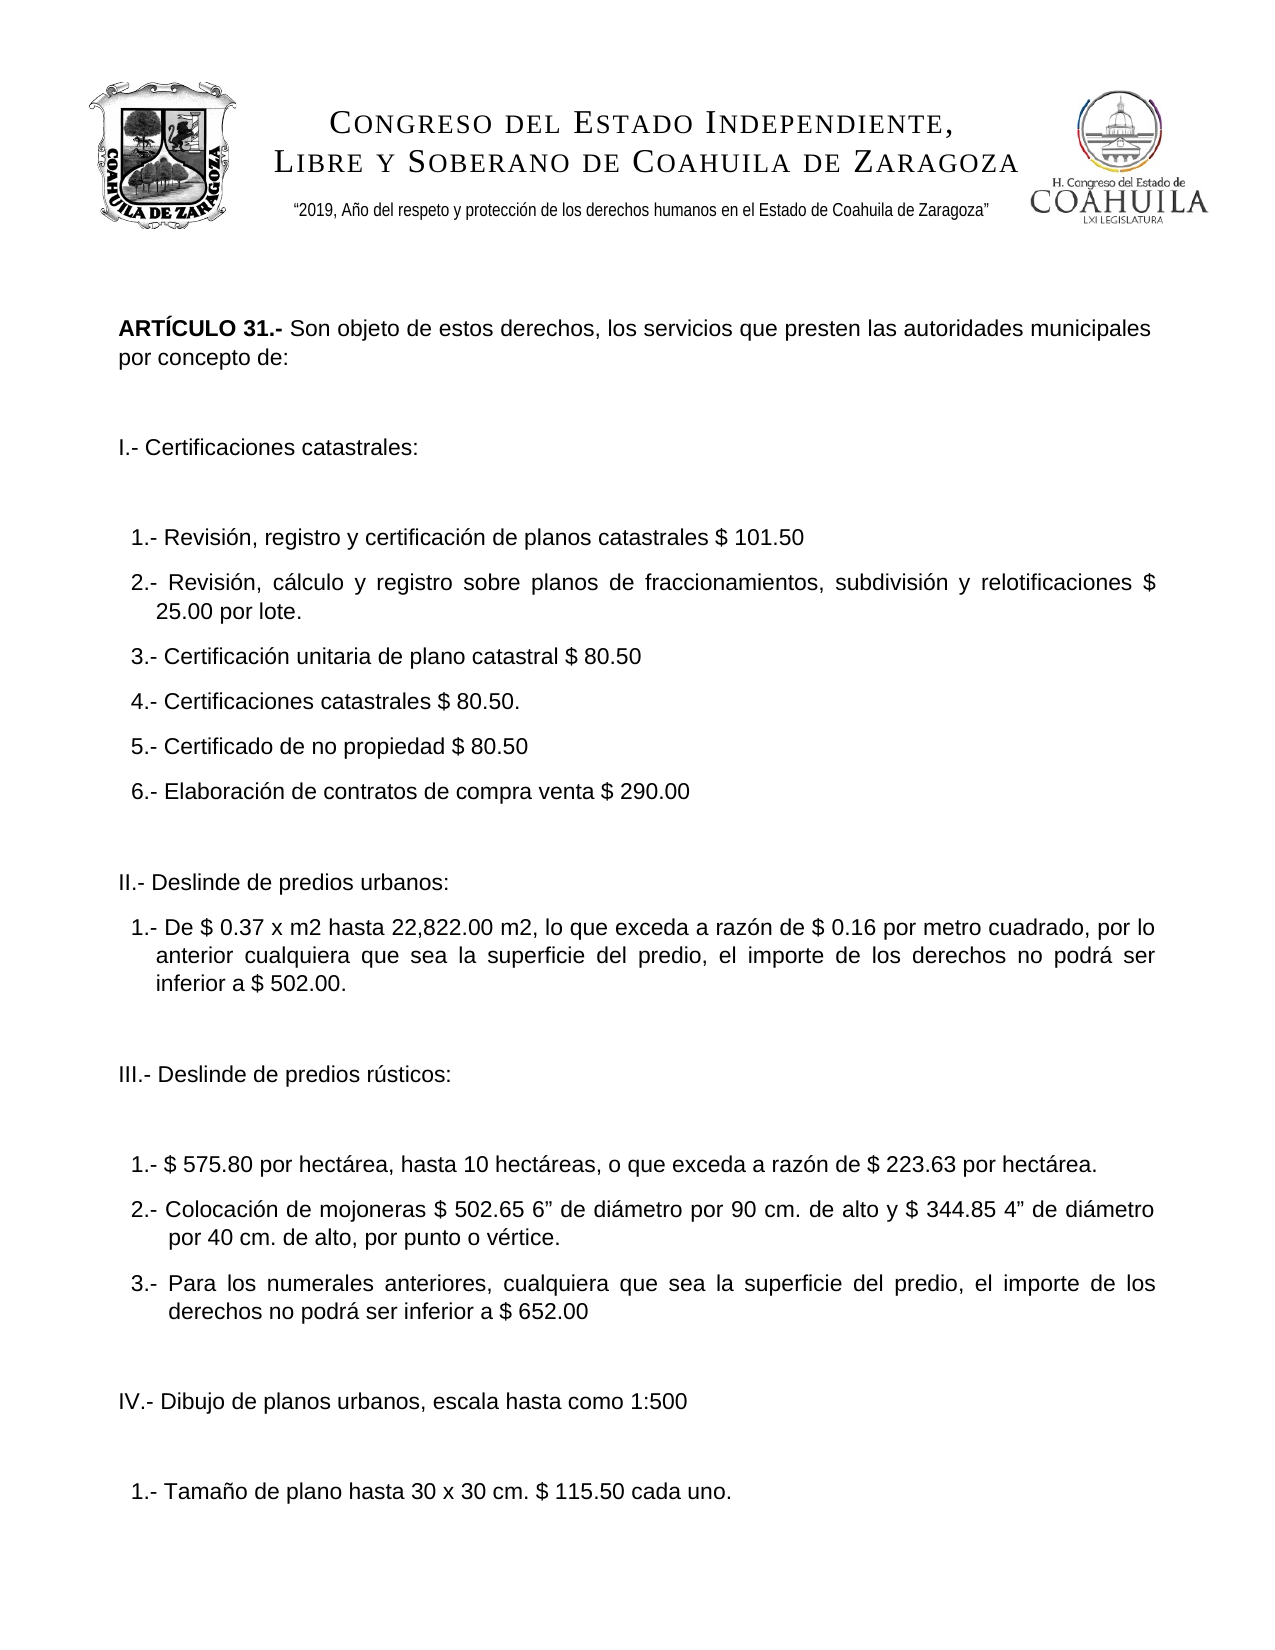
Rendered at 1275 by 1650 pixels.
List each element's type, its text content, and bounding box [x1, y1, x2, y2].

text 1.- De $ 0.37 x m2 hasta 22,822.00 m2, lo que exceda a razón de $ 0.16 por metro cuadrado, por lo anterior cualquiera que sea la superficie del predio, el importe de los derechos no podrá ser inferior a $ 502.00. [131, 913, 1157, 997]
picture [1020, 85, 1214, 229]
text IV.- Dibujo de planos urbanos, escala hasta como 1:500 [118, 1388, 1157, 1414]
text I.- Certificaciones catastrales: [118, 434, 1157, 460]
picture [88, 82, 237, 229]
text 2.- Colocación de mojoneras $ 502.65 de diámetro por 90 cm. de alto y $ 344.85 de diámetro por 40 cm. de alto, por punto o vértice. [131, 1196, 1157, 1251]
text 1.- Tamaño de plano hasta 30 x 30 cm. $ 115.50 cada uno. [118, 1478, 1157, 1505]
text ARTÍCULO 31.- Son objeto de estos derechos, los servicios que presten las autoridades municipales por concepto de: [118, 315, 1152, 370]
text 1.- $ 575.80 por hectárea, hasta , o que exceda a razón de $ 223.63 por hectárea. [131, 1151, 1157, 1177]
text 5.- Certificado de no propiedad $ 80.50 [118, 733, 1157, 759]
text 3.- Certificación unitaria de plano catastral $ 80.50 [118, 643, 1157, 669]
text 2.- Revisión, cálculo y registro sobre planos de fraccionamientos, subdivisión y relotificaciones $ 25.00 por lote. [131, 569, 1157, 624]
text 4.- Certificaciones catastrales $ 80.50. [118, 688, 1157, 714]
text II.- Deslinde de predios urbanos: [118, 868, 1157, 895]
text 6.- Elaboración de contratos de compra venta $ 290.00 [118, 778, 1157, 804]
text 3.- Para los numerales anteriores, cualquiera que sea la superficie del predio, el importe de los derechos no podrá ser inferior a $ 652.00 [131, 1269, 1157, 1324]
text III.- Deslinde de predios rústicos: [118, 1061, 1157, 1087]
text 1.- Revisión, registro y certificación de planos catastrales $ 101.50 [118, 524, 1157, 551]
